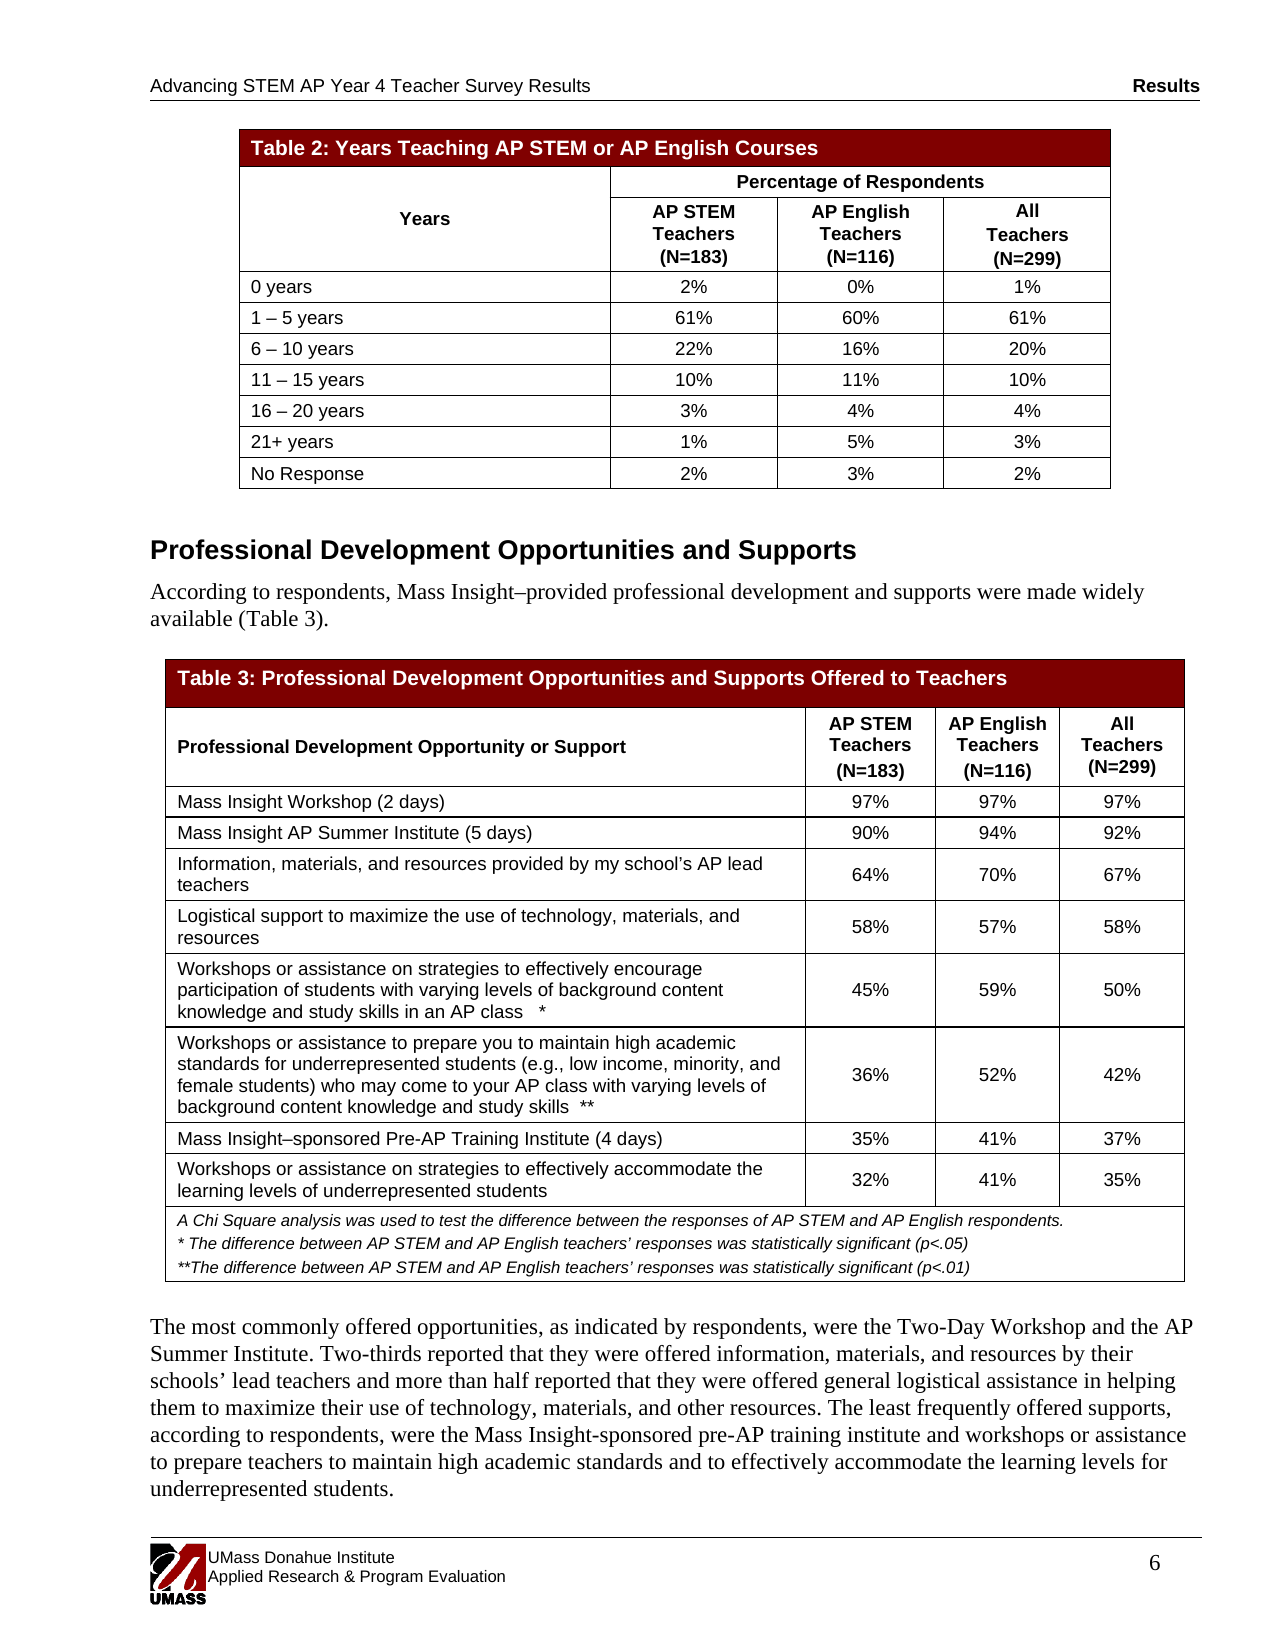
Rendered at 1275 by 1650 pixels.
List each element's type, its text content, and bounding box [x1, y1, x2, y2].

table_cell 36% [806, 1028, 935, 1122]
subtitle Professional Development Opportunities and Supports [150, 537, 1200, 565]
table_cell 21+ years [240, 427, 610, 457]
table_cell 16 – 20 years [240, 396, 610, 426]
table_cell 45% [806, 954, 935, 1026]
table_cell All Teachers (N=299) [944, 198, 1110, 271]
table_cell 20% [944, 334, 1110, 364]
table_cell 94% [936, 818, 1059, 847]
table_cell 67% [1060, 849, 1184, 900]
table_cell 57% [936, 901, 1059, 952]
table_cell 92% [1060, 818, 1184, 847]
table_cell 3% [778, 458, 943, 488]
table_cell 41% [936, 1123, 1059, 1153]
table_cell 50% [1060, 954, 1184, 1026]
table_cell Mass Insight Workshop (2 days) [166, 787, 805, 816]
table_cell No Response [240, 458, 610, 488]
text The most commonly offered opportunities, as indicated by respondents, were the Two-Day Workshop and the AP Summer Institute. Two-thirds reported that they were offered information, materials, and resources by their schools’ lead teachers and more than half reported that they were offered general logistical assistance in helping them to maximize their use of technology, materials, and other resources. The least frequently offered supports, according to respondents, were the Mass Insight-sponsored pre-AP training institute and workshops or assistance to prepare teachers to maintain high academic standards and to effectively accommodate the learning levels for underrepresented students. [150, 1312, 1200, 1502]
table_cell 35% [1060, 1154, 1184, 1206]
table_cell 10% [944, 365, 1110, 395]
table_cell 58% [1060, 901, 1184, 952]
table_cell 22% [611, 334, 777, 364]
table_cell 2% [944, 458, 1110, 488]
table_cell 1% [611, 427, 777, 457]
table_cell Professional Development Opportunity or Support [166, 708, 805, 786]
table_cell 42% [1060, 1028, 1184, 1122]
table_cell AP English Teachers (N=116) [778, 198, 943, 271]
table_cell 97% [1060, 787, 1184, 816]
table_cell AP STEM Teachers (N=183) [806, 708, 935, 786]
table_cell 6 – 10 years [240, 334, 610, 364]
table_cell 58% [806, 901, 935, 952]
table_cell 0% [778, 272, 943, 302]
picture [149, 1542, 207, 1606]
table_cell 11% [778, 365, 943, 395]
table_cell Workshops or assistance on strategies to effectively encourage participation of students with varying levels of background content knowledge and study skills in an AP class * [166, 954, 805, 1026]
table_cell Years [240, 167, 610, 271]
text According to respondents, Mass Insight–provided professional development and supports were made widely available (Table 3). [150, 578, 1200, 632]
table_cell 37% [1060, 1123, 1184, 1153]
table_cell 16% [778, 334, 943, 364]
table_header Table 3: Professional Development Opportunities and Supports Offered to Teachers [166, 660, 1184, 707]
table_cell 70% [936, 849, 1059, 900]
table_cell 61% [944, 303, 1110, 333]
table_cell 90% [806, 818, 935, 847]
table_cell 1 – 5 years [240, 303, 610, 333]
table_cell Percentage of Respondents [611, 167, 1110, 197]
table_cell Logistical support to maximize the use of technology, materials, and resources [166, 901, 805, 952]
table_cell 4% [778, 396, 943, 426]
table_cell 97% [806, 787, 935, 816]
table_cell Mass Insight AP Summer Institute (5 days) [166, 818, 805, 847]
table_cell 32% [806, 1154, 935, 1206]
table_cell 2% [611, 272, 777, 302]
table_cell 3% [611, 396, 777, 426]
table_cell 59% [936, 954, 1059, 1026]
table_cell 2% [611, 458, 777, 488]
table_cell 60% [778, 303, 943, 333]
table_cell 11 – 15 years [240, 365, 610, 395]
table_cell 1% [944, 272, 1110, 302]
table_cell 97% [936, 787, 1059, 816]
table_cell AP English Teachers (N=116) [936, 708, 1059, 786]
table_cell A Chi Square analysis was used to test the difference between the responses of AP STEM and AP English respondents. * The difference between AP STEM and AP English teachers’ responses was statistically significant (p<.05) **The difference between AP STEM and AP English teachers’ responses was statistically significant (p<.01) [166, 1207, 1184, 1281]
table_cell 3% [944, 427, 1110, 457]
table_cell 64% [806, 849, 935, 900]
table_cell 52% [936, 1028, 1059, 1122]
table_header Table 2: Years Teaching AP STEM or AP English Courses [240, 130, 1110, 166]
table_cell Workshops or assistance on strategies to effectively accommodate the learning levels of underrepresented students [166, 1154, 805, 1206]
table_cell 5% [778, 427, 943, 457]
table_cell AP STEM Teachers (N=183) [611, 198, 777, 271]
table_cell 0 years [240, 272, 610, 302]
table_cell 41% [936, 1154, 1059, 1206]
table_cell Mass Insight–sponsored Pre-AP Training Institute (4 days) [166, 1123, 805, 1153]
table_cell All Teachers (N=299) [1060, 708, 1184, 786]
table_cell 4% [944, 396, 1110, 426]
table_cell 61% [611, 303, 777, 333]
table_cell 10% [611, 365, 777, 395]
table_cell 35% [806, 1123, 935, 1153]
table_cell Information, materials, and resources provided by my school’s AP lead teachers [166, 849, 805, 900]
table_cell Workshops or assistance to prepare you to maintain high academic standards for underrepresented students (e.g., low income, minority, and female students) who may come to your AP class with varying levels of background content knowledge and study skills ** [166, 1028, 805, 1122]
